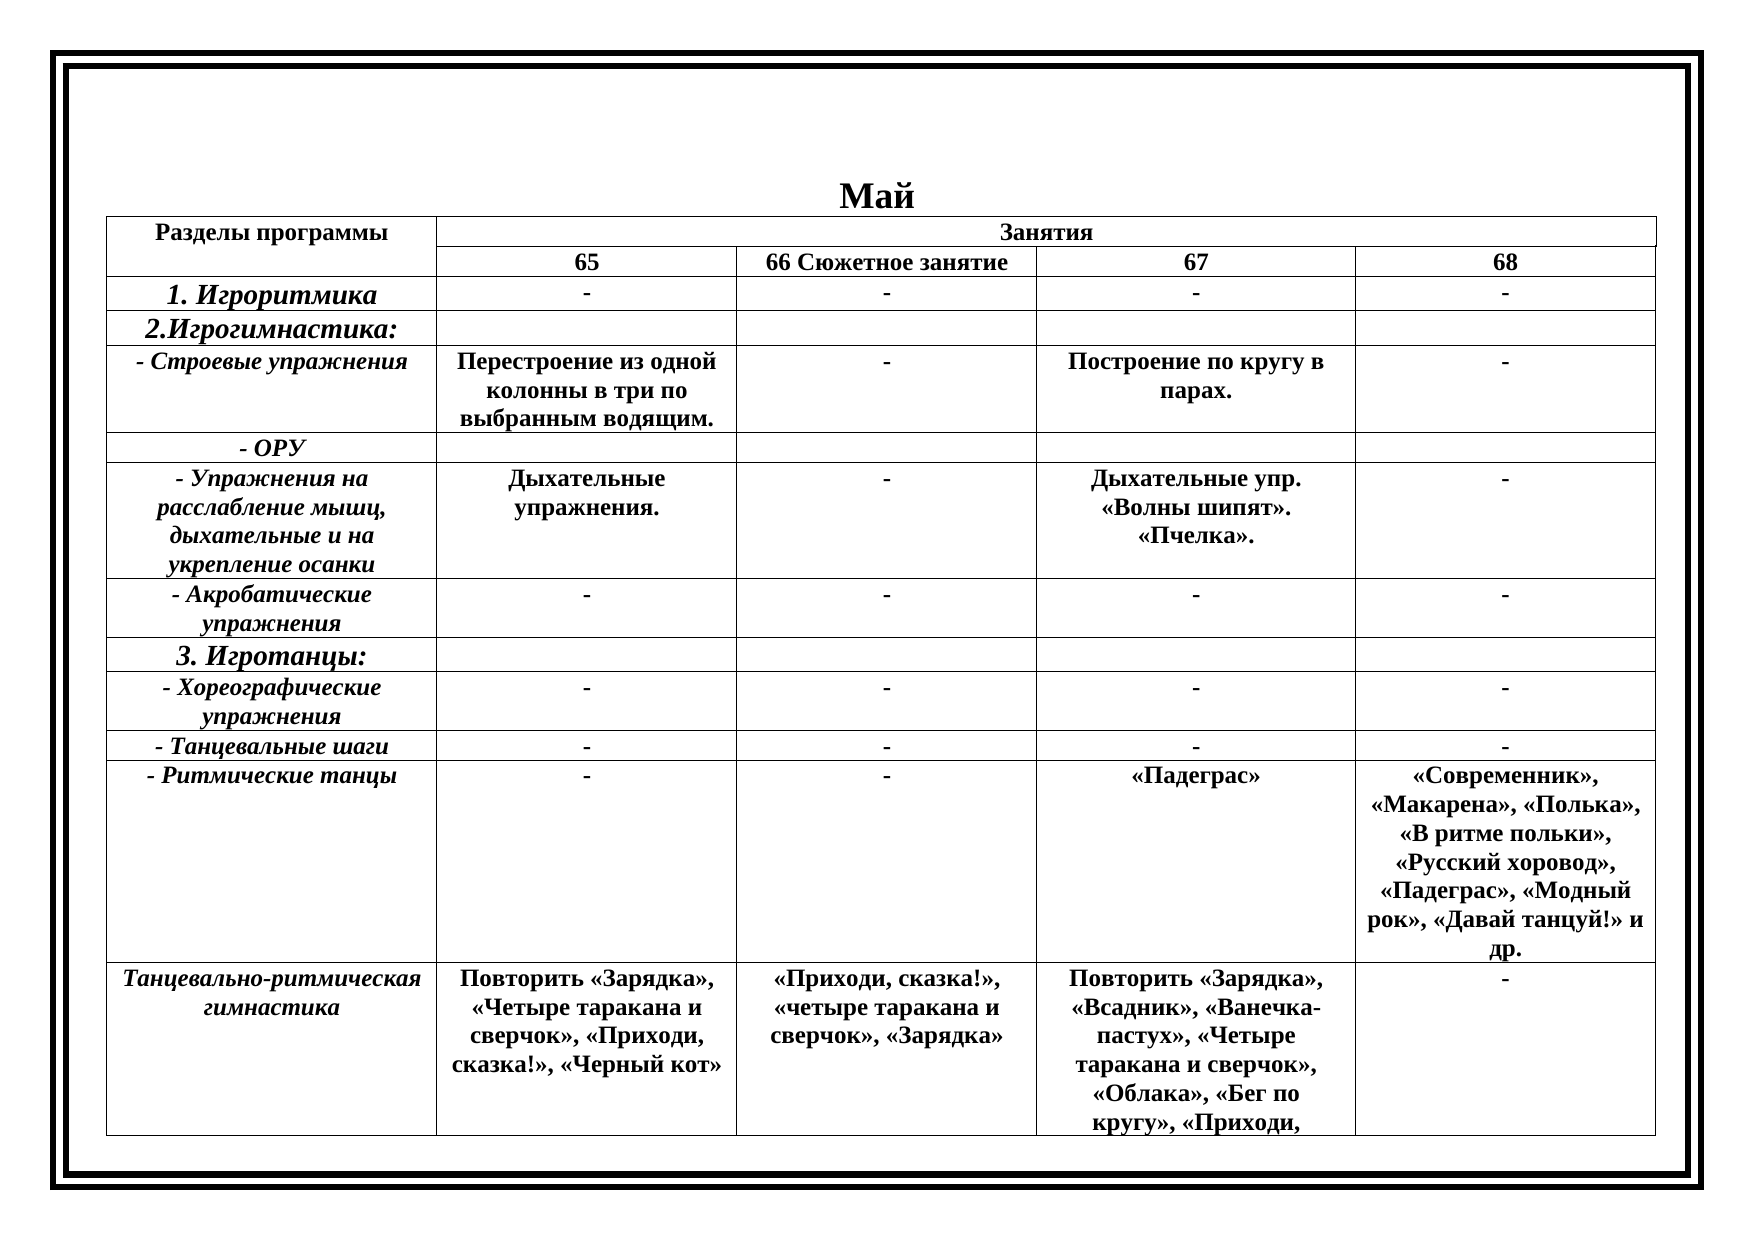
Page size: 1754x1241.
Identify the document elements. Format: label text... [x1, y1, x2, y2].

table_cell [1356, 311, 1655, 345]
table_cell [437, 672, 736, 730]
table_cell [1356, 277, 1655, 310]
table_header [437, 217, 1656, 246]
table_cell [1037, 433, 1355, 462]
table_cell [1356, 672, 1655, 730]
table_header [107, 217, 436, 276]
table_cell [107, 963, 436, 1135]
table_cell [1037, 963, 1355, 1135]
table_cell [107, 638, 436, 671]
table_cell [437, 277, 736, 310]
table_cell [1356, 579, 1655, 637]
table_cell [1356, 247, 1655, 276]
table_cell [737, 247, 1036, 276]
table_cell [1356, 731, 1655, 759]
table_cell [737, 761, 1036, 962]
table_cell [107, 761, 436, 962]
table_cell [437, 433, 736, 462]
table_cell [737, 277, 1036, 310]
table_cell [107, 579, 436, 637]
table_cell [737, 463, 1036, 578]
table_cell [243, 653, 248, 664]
text Май [118, 173, 1636, 216]
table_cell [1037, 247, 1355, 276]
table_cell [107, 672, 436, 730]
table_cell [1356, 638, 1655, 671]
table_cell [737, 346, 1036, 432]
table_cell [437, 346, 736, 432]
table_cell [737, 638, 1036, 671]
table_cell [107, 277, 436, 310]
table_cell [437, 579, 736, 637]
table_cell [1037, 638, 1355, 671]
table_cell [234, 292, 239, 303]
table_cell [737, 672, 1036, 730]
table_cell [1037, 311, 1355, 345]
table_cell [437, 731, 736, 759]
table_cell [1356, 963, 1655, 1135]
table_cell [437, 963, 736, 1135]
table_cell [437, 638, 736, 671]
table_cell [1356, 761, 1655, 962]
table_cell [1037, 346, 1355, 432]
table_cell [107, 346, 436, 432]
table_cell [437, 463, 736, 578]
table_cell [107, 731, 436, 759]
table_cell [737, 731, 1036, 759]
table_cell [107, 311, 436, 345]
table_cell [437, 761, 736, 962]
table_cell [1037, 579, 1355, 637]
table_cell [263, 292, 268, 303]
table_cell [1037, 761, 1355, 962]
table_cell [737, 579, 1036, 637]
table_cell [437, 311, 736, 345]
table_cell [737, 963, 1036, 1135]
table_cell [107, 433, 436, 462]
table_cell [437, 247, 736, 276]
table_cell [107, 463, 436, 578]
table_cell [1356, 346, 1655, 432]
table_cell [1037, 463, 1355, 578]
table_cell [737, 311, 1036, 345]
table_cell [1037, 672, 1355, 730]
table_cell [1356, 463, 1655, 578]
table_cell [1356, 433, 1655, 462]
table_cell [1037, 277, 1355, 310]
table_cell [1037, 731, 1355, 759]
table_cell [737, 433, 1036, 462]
